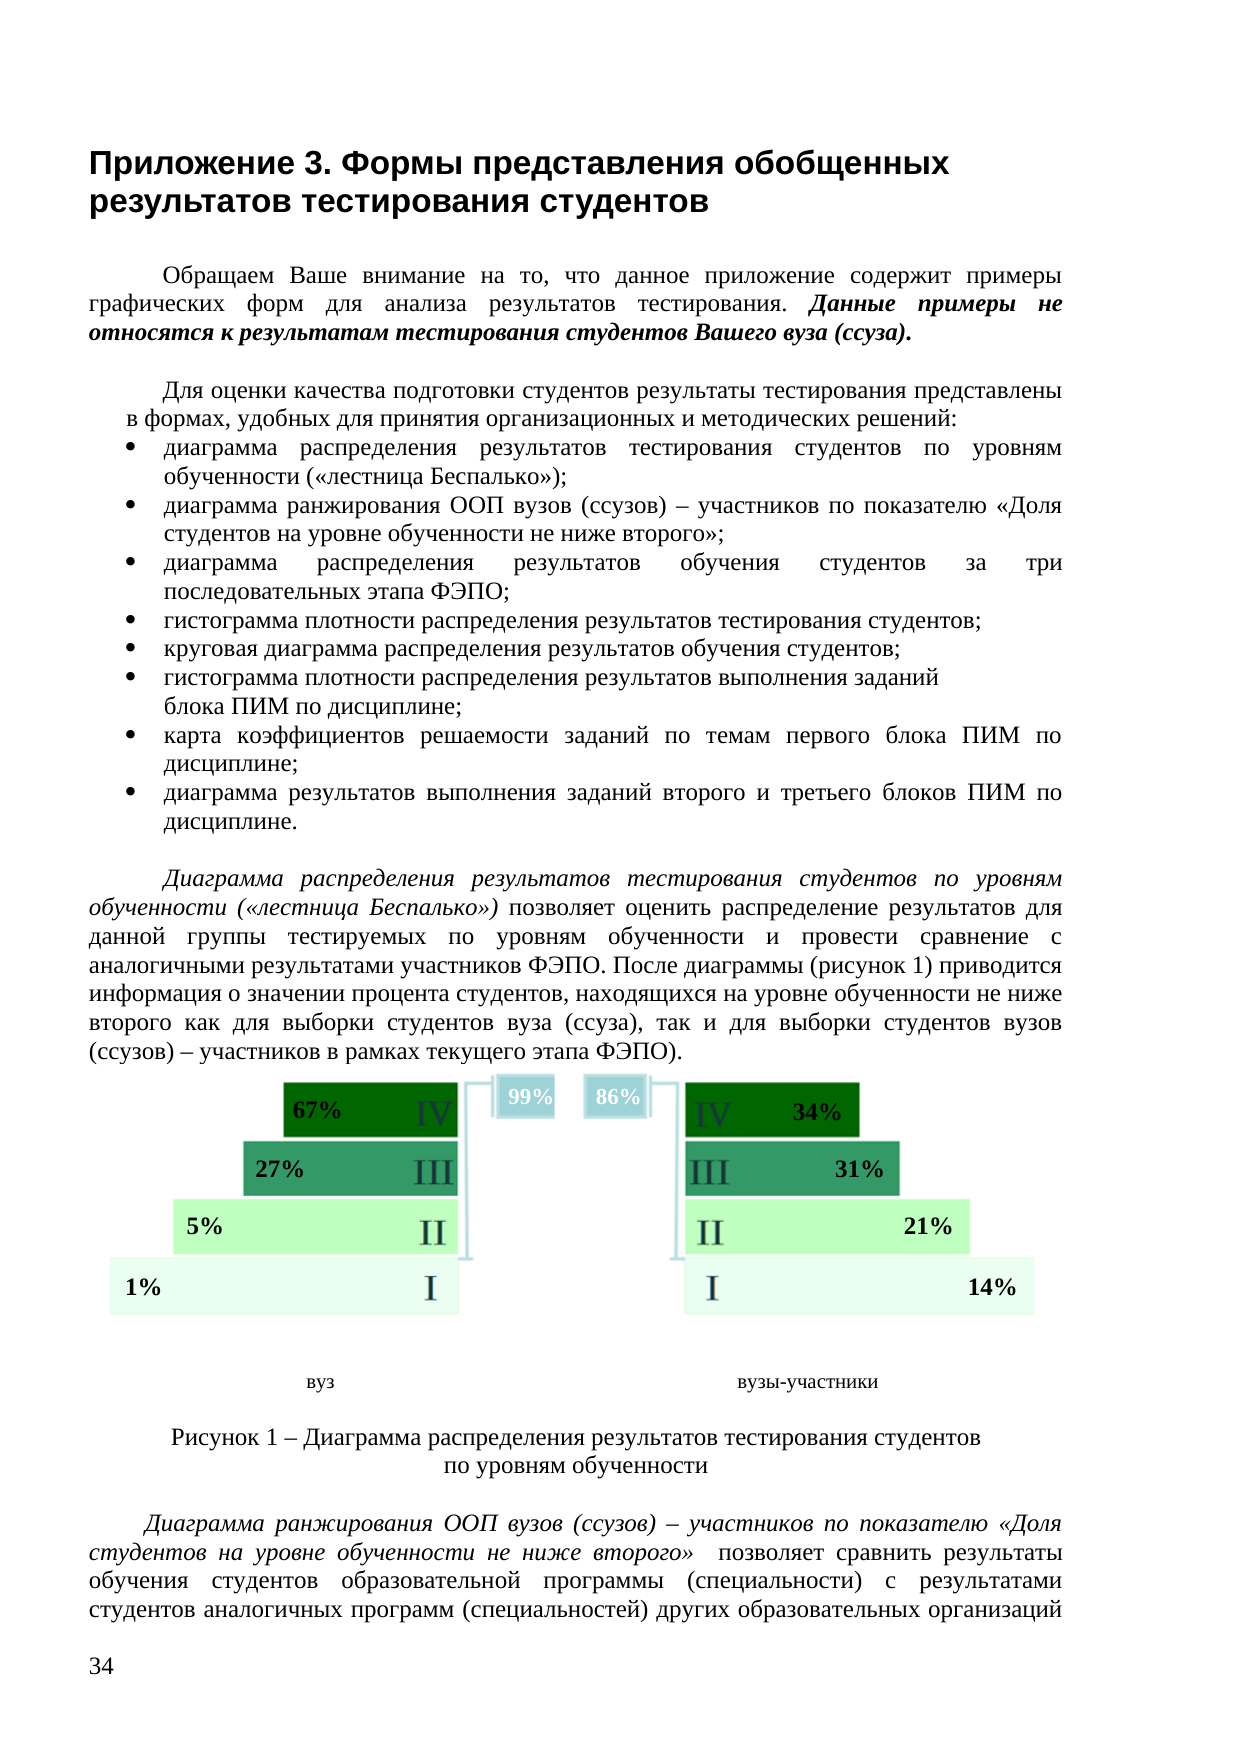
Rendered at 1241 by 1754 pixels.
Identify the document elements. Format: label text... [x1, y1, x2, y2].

list диаграмма ранжирования ООП вузов (ссузов) – участников по показателю «Доля студентов на уровне обученности не ниже второго»; [126, 490, 1063, 547]
subtitle Приложение 3. Формы представления обобщенных результатов тестирования студентов [89, 143, 1063, 220]
table_header вуз [78, 1369, 563, 1393]
text Для оценки качества подготовки студентов результаты тестирования представлены в формах, удобных для принятия организационных и методических решений: [126, 375, 1063, 432]
list диаграмма распределения результатов обучения студентов за три последовательных этапа ФЭПО; [126, 547, 1063, 605]
list диаграмма распределения результатов тестирования студентов по уровням обученности («лестница Беспалько»); [126, 432, 1063, 490]
text Обращаем Ваше внимание на то, что данное приложение содержит примеры графических форм для анализа результатов тестирования. Данные примеры не относятся к результатам тестирования студентов Вашего вуза (ссуза). [89, 260, 1063, 346]
list круговая диаграмма распределения результатов обучения студентов; [126, 633, 1063, 662]
text блока ПИМ по дисциплине; [89, 691, 1063, 720]
picture [109, 1064, 1043, 1329]
text Диаграмма распределения результатов тестирования студентов по уровням обученности («лестница Беспалько») позволяет оценить распределение результатов для данной группы тестируемых по уровням обученности и провести сравнение с аналогичными результатами участников ФЭПО. После диаграммы (рисунок 1) приводится информация о значении процента студентов, находящихся на уровне обученности не ниже второго как для выборки студентов вуза (ссуза), так и для выборки студентов вузов (ссузов) – участников в рамках текущего этапа ФЭПО). [89, 863, 1063, 1065]
list гистограмма плотности распределения результатов выполнения заданий [126, 662, 1063, 691]
table_header вузы-участники [563, 1369, 1053, 1393]
list карта коэффициентов решаемости заданий по темам первого блока ПИМ по дисциплине; [126, 720, 1063, 777]
list гистограмма плотности распределения результатов тестирования студентов; [126, 605, 1063, 633]
text Рисунок 1 – Диаграмма распределения результатов тестирования студентов по уровням обученности [89, 1422, 1063, 1479]
list диаграмма результатов выполнения заданий второго и третьего блоков ПИМ по дисциплине. [126, 777, 1063, 835]
